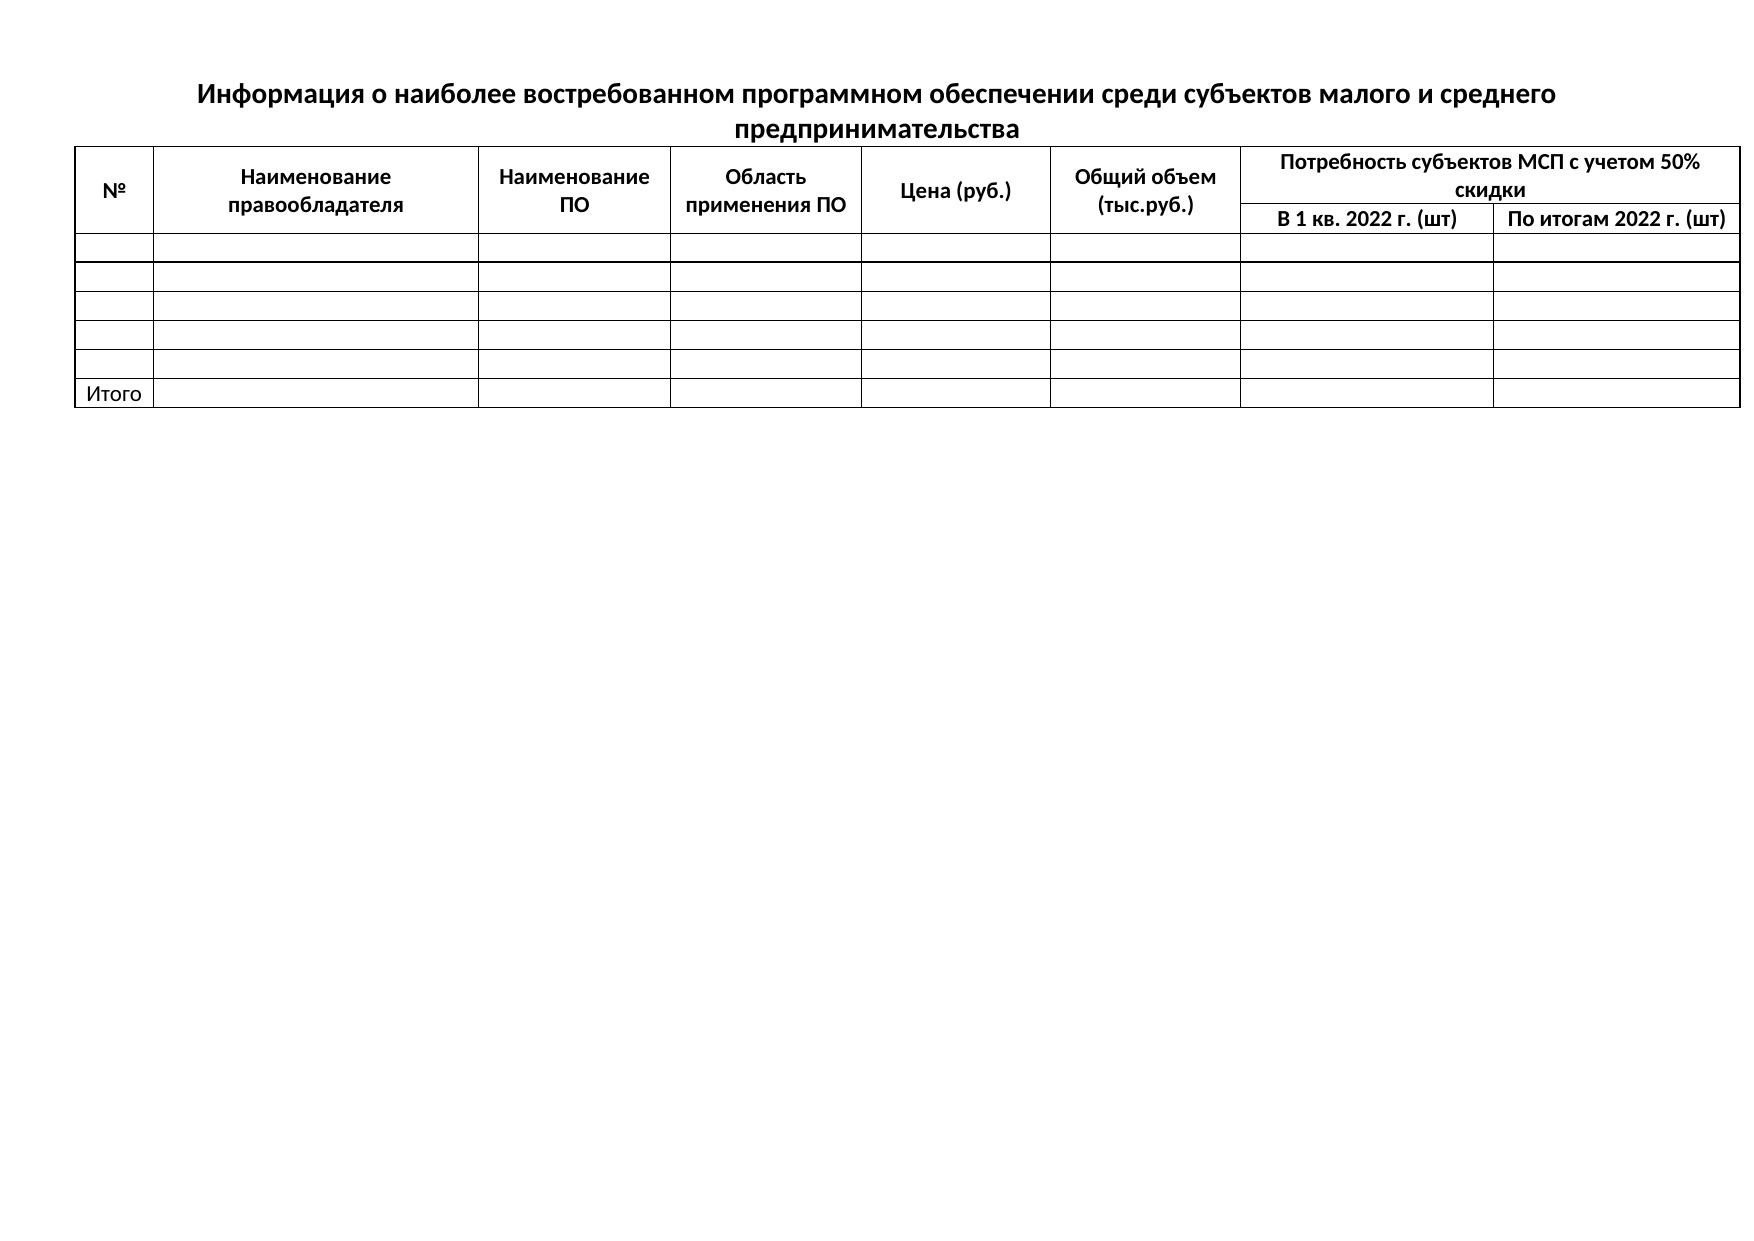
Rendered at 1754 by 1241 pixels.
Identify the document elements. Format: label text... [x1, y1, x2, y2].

table_header Область применения ПО [671, 147, 861, 232]
table_cell [1494, 263, 1739, 291]
table_cell [1494, 350, 1739, 378]
table_cell [671, 379, 861, 407]
table_cell [154, 234, 478, 261]
table_cell [76, 292, 153, 319]
table_cell [671, 321, 861, 349]
table_cell [1051, 234, 1240, 261]
table_cell [862, 350, 1050, 378]
table_cell [862, 321, 1050, 349]
table_cell [1494, 234, 1739, 261]
table_cell [154, 350, 478, 378]
table_cell [862, 234, 1050, 261]
table_cell [76, 350, 153, 378]
table_cell [1051, 292, 1240, 319]
table_cell [479, 379, 670, 407]
table_cell [1241, 234, 1493, 261]
table_header Наименование правообладателя [154, 147, 478, 232]
table_cell [479, 263, 670, 291]
table_cell [154, 379, 478, 407]
table_cell [671, 292, 861, 319]
table_cell [1051, 263, 1240, 291]
table_cell [1051, 379, 1240, 407]
table_cell [154, 321, 478, 349]
table_header Общий объем (тыс.руб.) [1051, 147, 1240, 232]
table_cell [1241, 263, 1493, 291]
table_header Цена (руб.) [862, 147, 1050, 232]
table_cell [76, 234, 153, 261]
table_cell [1051, 350, 1240, 378]
table_header № [76, 147, 153, 232]
table_header Потребность субъектов МСП с учетом 50% скидки [1241, 147, 1739, 203]
table_cell Итого [76, 379, 153, 407]
table_cell По итогам 2022 г. (шт) [1494, 204, 1739, 232]
table_cell [1494, 379, 1739, 407]
table_cell [154, 263, 478, 291]
table_cell [862, 379, 1050, 407]
text Информация о наиболее востребованном программном обеспечении среди субъектов малого и среднего предпринимательства [75, 75, 1679, 146]
table_cell [479, 321, 670, 349]
table_cell [1241, 292, 1493, 319]
table_cell [154, 292, 478, 319]
table_cell [1241, 379, 1493, 407]
table_cell [671, 350, 861, 378]
table_cell [1241, 321, 1493, 349]
table_cell [862, 292, 1050, 319]
table_cell [1051, 321, 1240, 349]
table_cell [76, 321, 153, 349]
table_cell [862, 263, 1050, 291]
table_cell [671, 234, 861, 261]
table_header Наименование ПО [479, 147, 670, 232]
table_cell [479, 350, 670, 378]
table_cell [1494, 292, 1739, 319]
table_cell [479, 292, 670, 319]
table_cell [671, 263, 861, 291]
table_cell [76, 263, 153, 291]
table_cell В 1 кв. 2022 г. (шт) [1241, 204, 1493, 232]
table_cell [1494, 321, 1739, 349]
table_cell [479, 234, 670, 261]
table_cell [1241, 350, 1493, 378]
